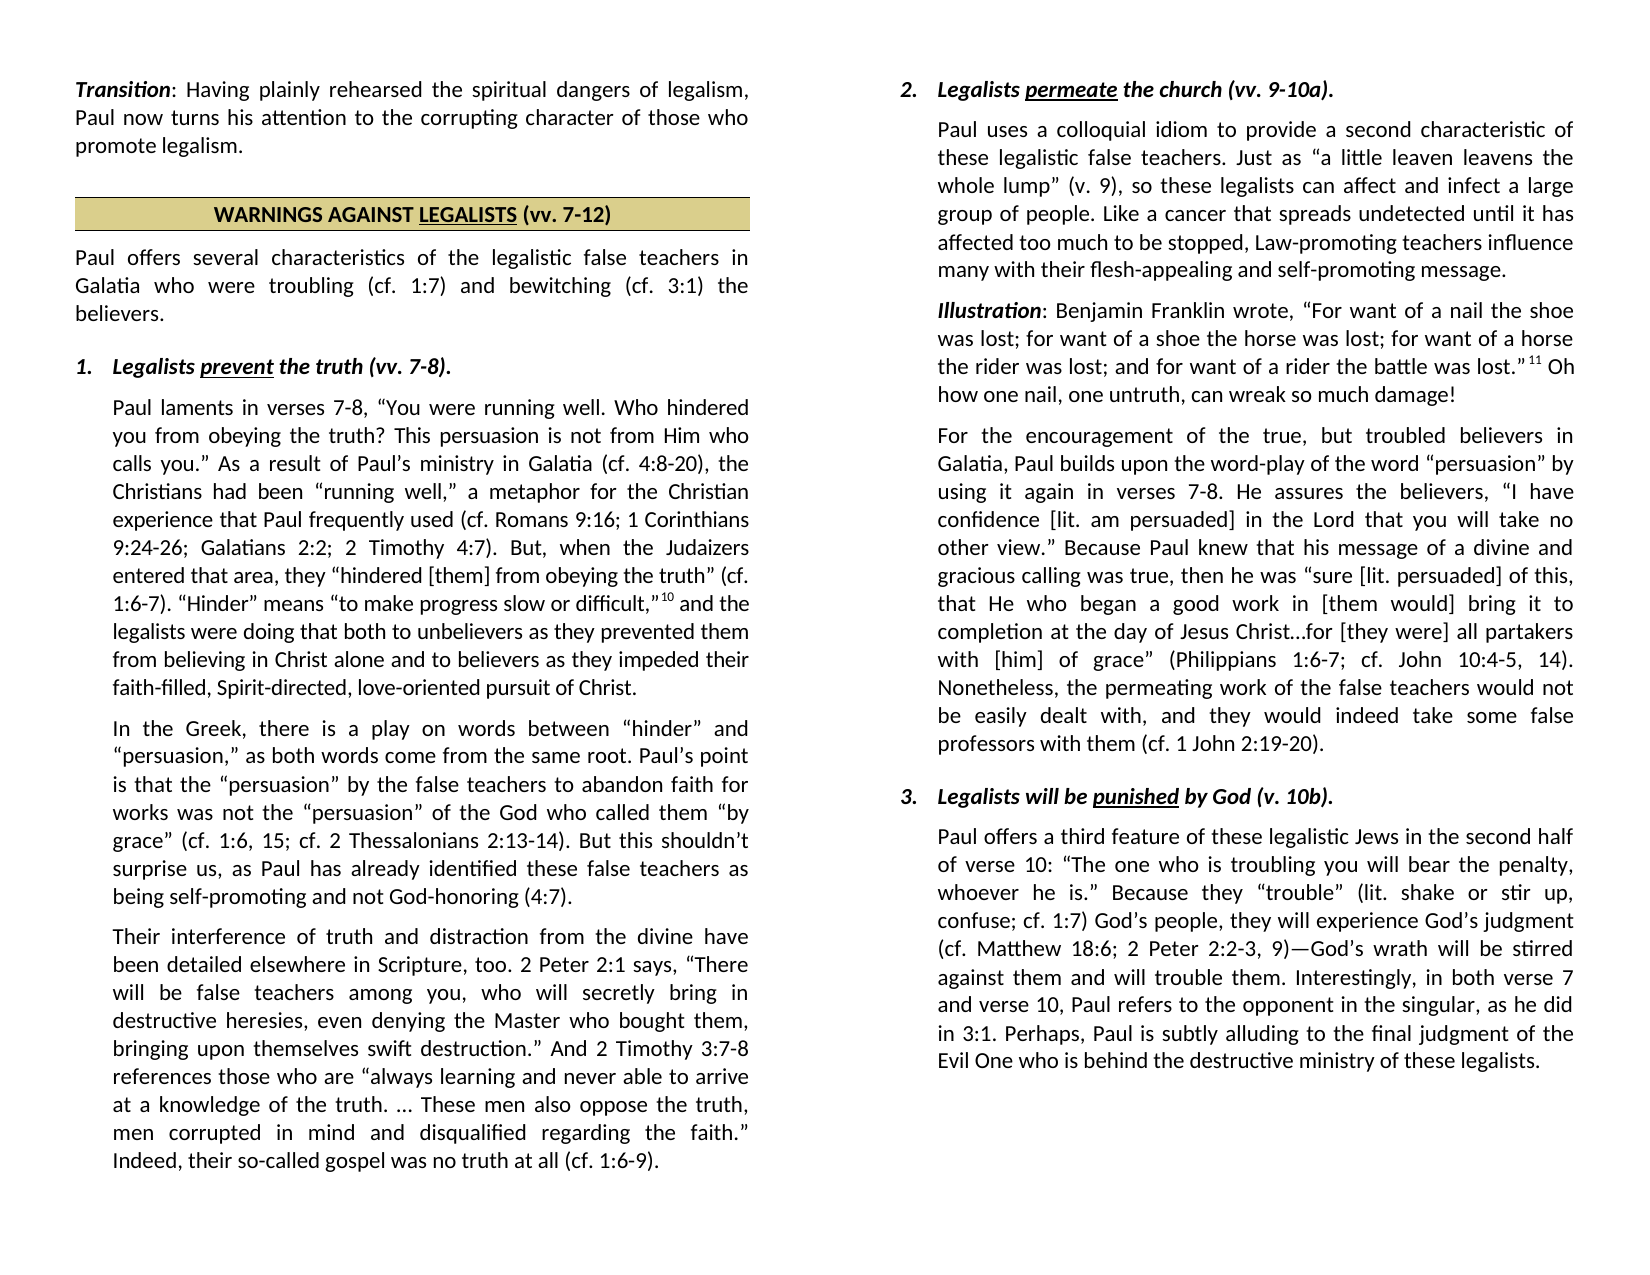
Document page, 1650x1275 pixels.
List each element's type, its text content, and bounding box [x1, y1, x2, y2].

text Paul uses a colloquial idiom to provide a second characteristic of these legalistic false teachers. Just as “a little leaven leavens the whole lump” (v. 9), so these legalists can affect and infect a large group of people. Like a cancer that spreads undetected until it has affected too much to be stopped, Law-promoting teachers influence many with their flesh-appealing and self-promoting message. [937, 116, 1575, 284]
text Transition: Having plainly rehearsed the spiritual dangers of legalism, Paul now turns his attention to the corrupting character of those who promote legalism. [75, 75, 750, 159]
text Paul offers several characteristics of the legalistic false teachers in Galatia who were troubling (cf. 1:7) and bewitching (cf. 3:1) the believers. [75, 243, 750, 327]
text Their interference of truth and distraction from the divine have been detailed elsewhere in Scripture, too. 2 Peter 2:1 says, “There will be false teachers among you, who will secretly bring in destructive heresies, even denying the Master who bought them, bringing upon themselves swift destruction.” And 2 Timothy 3:7-8 references those who are “always learning and never able to arrive at a knowledge of the truth. … These men also oppose the truth, men corrupted in mind and disqualified regarding the faith.” Indeed, their so-called gospel was no truth at all (cf. 1:6-9). [112, 922, 750, 1174]
text Illustration: Benjamin Franklin wrote, “For want of a nail the shoe was lost; for want of a shoe the horse was lost; for want of a horse the rider was lost; and for want of a rider the battle was lost.” Oh how one nail, one untruth, can wreak so much damage! [937, 296, 1575, 408]
text WARNINGS AGAINST LEGALISTS (vv. 7-12) [75, 198, 750, 230]
text For the encouragement of the true, but troubled believers in Galatia, Paul builds upon the word-play of the word “persuasion” by using it again in verses 7-8. He assures the believers, “I have confidence [lit. am persuaded] in the Lord that you will take no other view.” Because Paul knew that his message of a divine and gracious calling was true, then he was “sure [lit. persuaded] of this, that He who began a good work in [them would] bring it to completion at the day of Jesus Christ…for [they were] all partakers with [him] of grace” (Philippians 1:6-7; cf. John 10:4-5, 14). Nonetheless, the permeating work of the false teachers would not be easily dealt with, and they would indeed take some false professors with them (cf. 1 John 2:19-20). [937, 421, 1575, 757]
list Legalists prevent the truth (vv. 7-8). [75, 352, 750, 380]
list Legalists will be punished by God (v. 10b). [900, 782, 1575, 810]
text Paul offers a third feature of these legalistic Jews in the second half of verse 10: “The one who is troubling you will bear the penalty, whoever he is.” Because they “trouble” (lit. shake or stir up, confuse; cf. 1:7) God’s people, they will experience God’s judgment (cf. Matthew 18:6; 2 Peter 2:2-3, 9)—God’s wrath will be stirred against them and will trouble them. Interestingly, in both verse 7 and verse 10, Paul refers to the opponent in the singular, as he did in 3:1. Perhaps, Paul is subtly alluding to the final judgment of the Evil One who is behind the destructive ministry of these legalists. [937, 822, 1575, 1075]
list Legalists permeate the church (vv. 9-10a). [900, 75, 1575, 103]
text Paul laments in verses 7-8, “You were running well. Who hindered you from obeying the truth? This persuasion is not from Him who calls you.” As a result of Paul’s ministry in Galatia (cf. 4:8-20), the Christians had been “running well,” a metaphor for the Christian experience that Paul frequently used (cf. Romans 9:16; 1 Corinthians 9:24-26; Galatians 2:2; 2 Timothy 4:7). But, when the Judaizers entered that area, they “hindered [them] from obeying the truth” (cf. 1:6-7). “Hinder” means “to make progress slow or difficult,” and the legalists were doing that both to unbelievers as they prevented them from believing in Christ alone and to believers as they impeded their faith-filled, Spirit-directed, love-oriented pursuit of Christ. [112, 393, 750, 701]
text In the Greek, there is a play on words between “hinder” and “persuasion,” as both words come from the same root. Paul’s point is that the “persuasion” by the false teachers to abandon faith for works was not the “persuasion” of the God who called them “by grace” (cf. 1:6, 15; cf. 2 Thessalonians 2:13-14). But this shouldn’t surprise us, as Paul has already identified these false teachers as being self-promoting and not God-honoring (4:7). [112, 714, 750, 910]
